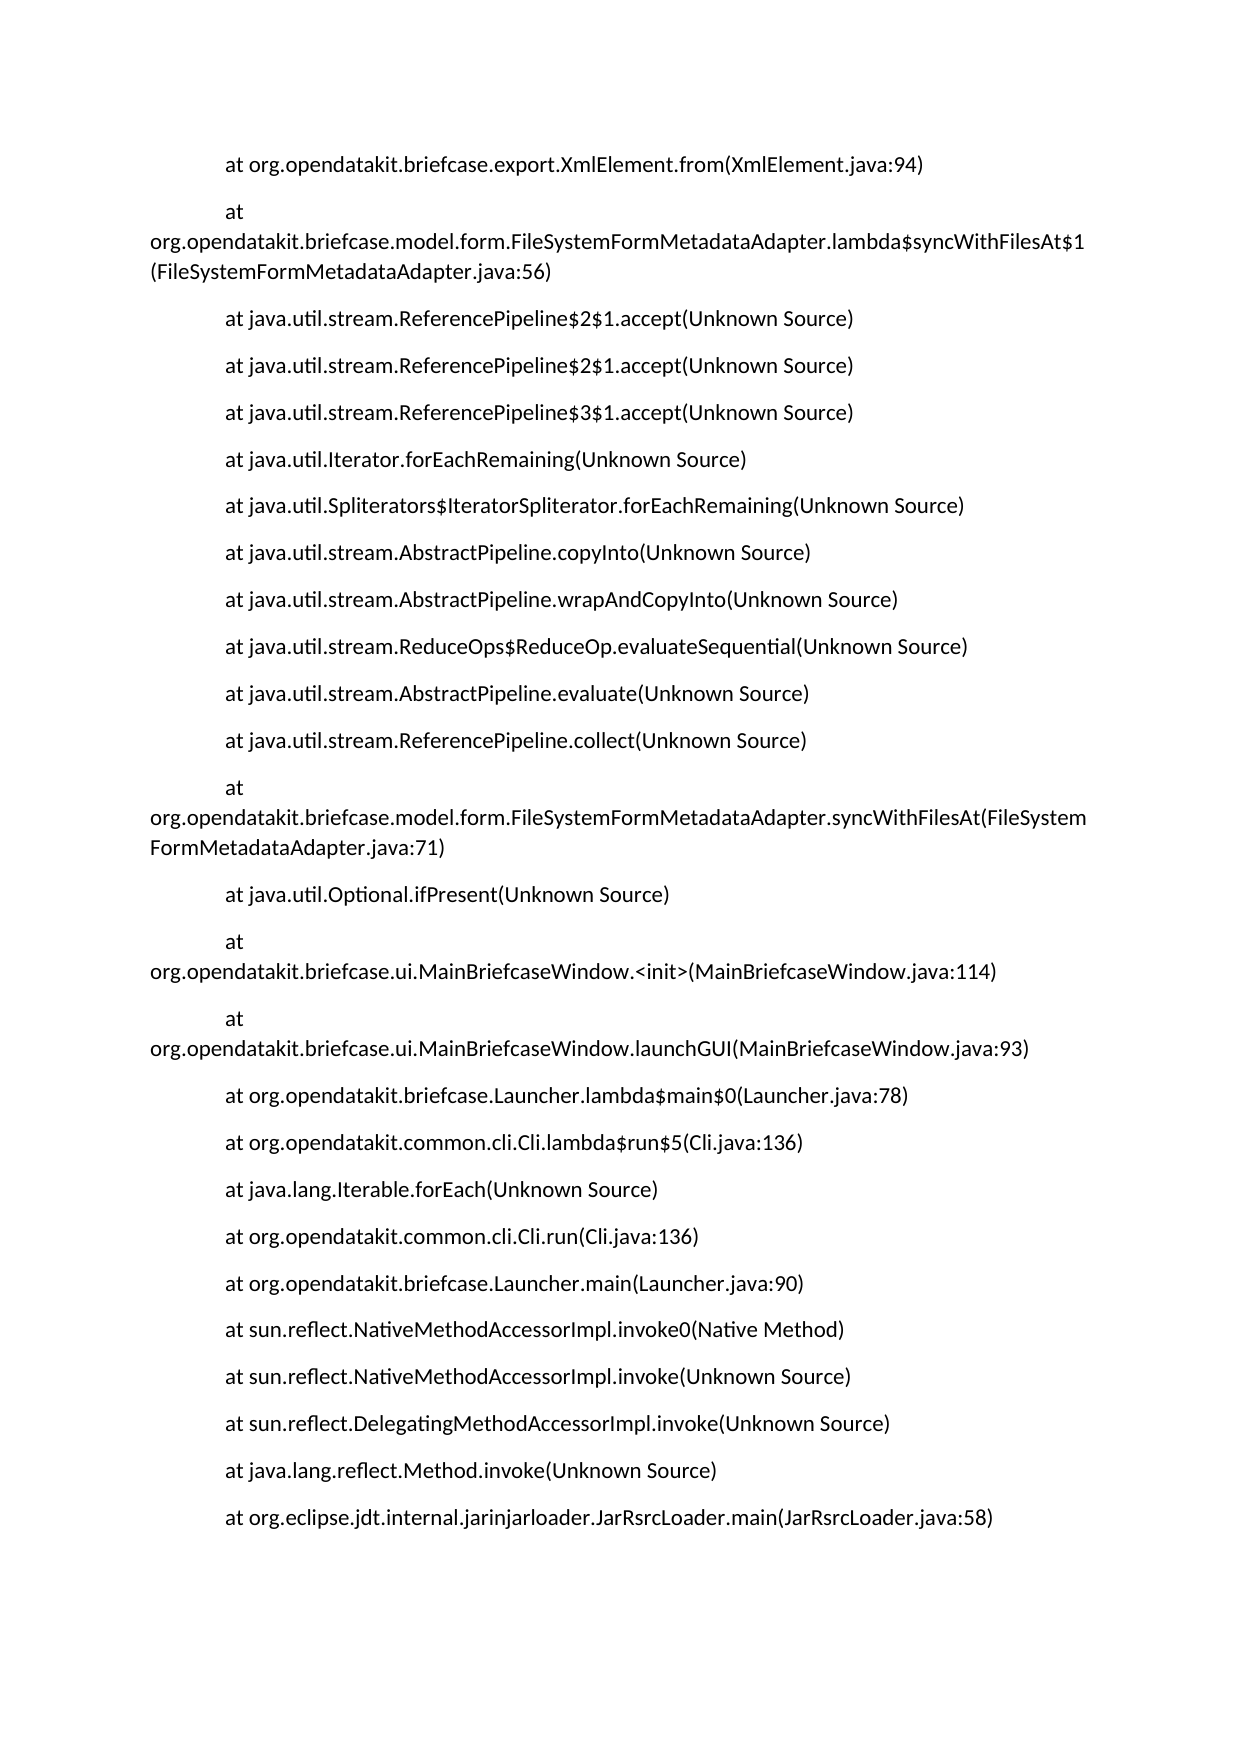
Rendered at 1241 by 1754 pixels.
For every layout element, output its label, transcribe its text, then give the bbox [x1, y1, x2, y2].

text at org.opendatakit.briefcase.ui.MainBriefcaseWindow.<init>(MainBriefcaseWindow.java:114) [150, 927, 1090, 985]
text at org.opendatakit.briefcase.export.XmlElement.from(XmlElement.java:94) [150, 150, 1090, 178]
text at java.util.stream.ReferencePipeline$3$1.accept(Unknown Source) [150, 398, 1090, 426]
text at org.opendatakit.common.cli.Cli.run(Cli.java:136) [150, 1222, 1090, 1250]
text at org.opendatakit.briefcase.ui.MainBriefcaseWindow.launchGUI(MainBriefcaseWindow.java:93) [150, 1004, 1090, 1062]
text at java.util.Optional.ifPresent(Unknown Source) [150, 880, 1090, 908]
text at java.lang.reflect.Method.invoke(Unknown Source) [150, 1456, 1090, 1484]
text at java.util.stream.AbstractPipeline.wrapAndCopyInto(Unknown Source) [150, 585, 1090, 613]
text at java.lang.Iterable.forEach(Unknown Source) [150, 1175, 1090, 1203]
text at java.util.Iterator.forEachRemaining(Unknown Source) [150, 445, 1090, 473]
text at sun.reflect.DelegatingMethodAccessorImpl.invoke(Unknown Source) [150, 1409, 1090, 1437]
text at java.util.stream.ReferencePipeline.collect(Unknown Source) [150, 726, 1090, 754]
text at org.eclipse.jdt.internal.jarinjarloader.JarRsrcLoader.main(JarRsrcLoader.java:58) [150, 1503, 1090, 1531]
text at sun.reflect.NativeMethodAccessorImpl.invoke(Unknown Source) [150, 1362, 1090, 1391]
text at java.util.stream.ReduceOps$ReduceOp.evaluateSequential(Unknown Source) [150, 632, 1090, 660]
text at sun.reflect.NativeMethodAccessorImpl.invoke0(Native Method) [150, 1316, 1090, 1344]
text at java.util.Spliterators$IteratorSpliterator.forEachRemaining(Unknown Source) [150, 492, 1090, 520]
text at org.opendatakit.briefcase.model.form.FileSystemFormMetadataAdapter.syncWithFilesAt(FileSystemFormMetadataAdapter.java:71) [150, 773, 1090, 861]
text at java.util.stream.ReferencePipeline$2$1.accept(Unknown Source) [150, 351, 1090, 379]
text at java.util.stream.AbstractPipeline.evaluate(Unknown Source) [150, 679, 1090, 707]
text at java.util.stream.AbstractPipeline.copyInto(Unknown Source) [150, 538, 1090, 567]
text at org.opendatakit.briefcase.Launcher.main(Launcher.java:90) [150, 1269, 1090, 1297]
text at java.util.stream.ReferencePipeline$2$1.accept(Unknown Source) [150, 304, 1090, 332]
text at org.opendatakit.briefcase.model.form.FileSystemFormMetadataAdapter.lambda$syncWithFilesAt$1(FileSystemFormMetadataAdapter.java:56) [150, 197, 1090, 285]
text at org.opendatakit.common.cli.Cli.lambda$run$5(Cli.java:136) [150, 1128, 1090, 1156]
text at org.opendatakit.briefcase.Launcher.lambda$main$0(Launcher.java:78) [150, 1081, 1090, 1109]
